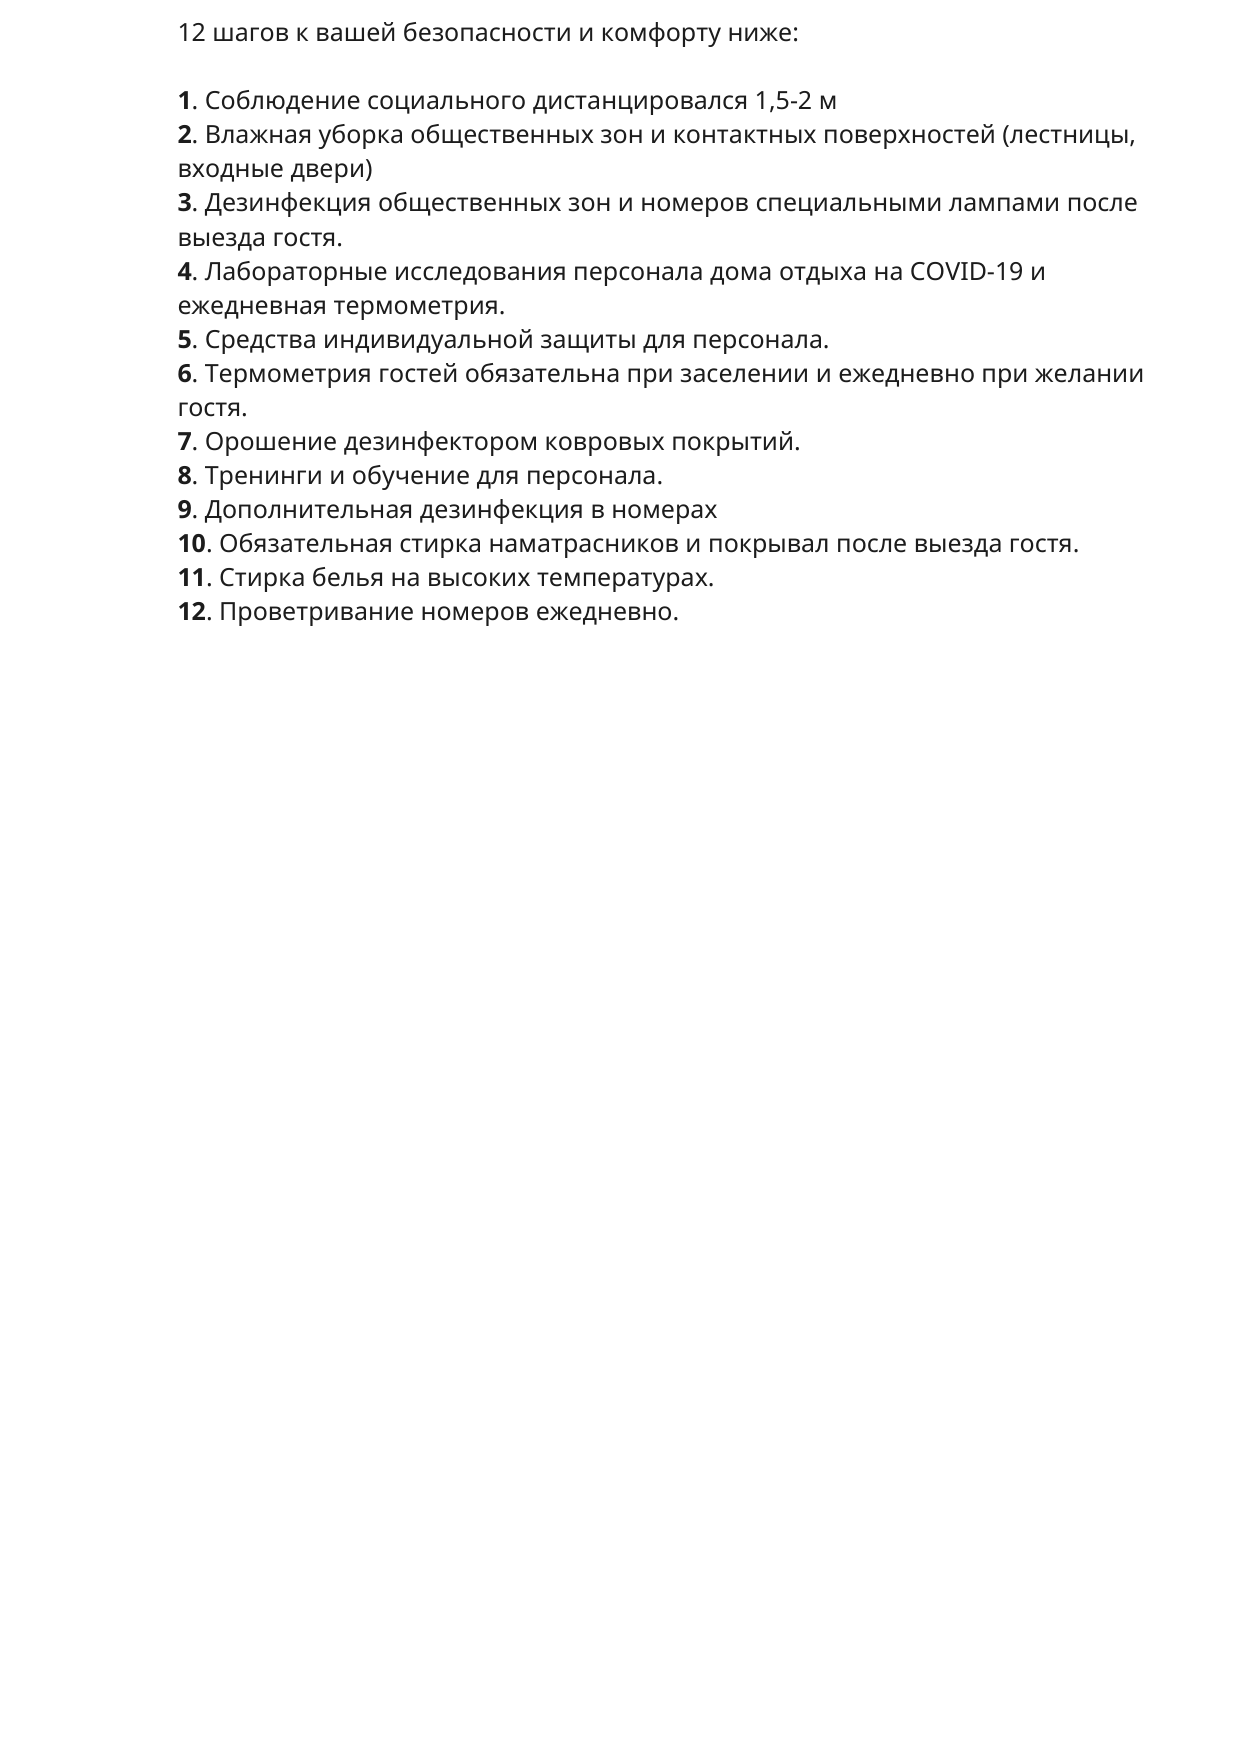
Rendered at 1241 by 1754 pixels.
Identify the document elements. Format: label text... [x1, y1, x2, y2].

text 1. Соблюдение социального дистанцировался 1,5-2 м 2. Влажная уборка общественных зон и контактных поверхностей (лестницы, входные двери) 3. Дезинфекция общественных зон и номеров специальными лампами после выезда гостя. 4. Лабораторные исследования персонала дома отдыха на COVID-19 и ежедневная термометрия. 5. Средства индивидуальной защиты для персонала. 6. Термометрия гостей обязательна при заселении и ежедневно при желании гостя. 7. Орошение дезинфектором ковровых покрытий. 8. Тренинги и обучение для персонала. 9. Дополнительная дезинфекция в номерах 10. Обязательная стирка наматрасников и покрывал после выезда гостя. 11. Стирка белья на высоких температурах. 12. Проветривание номеров ежедневно. [177, 49, 1152, 628]
text 12 шагов к вашей безопасности и комфорту ниже: [177, 15, 1152, 49]
